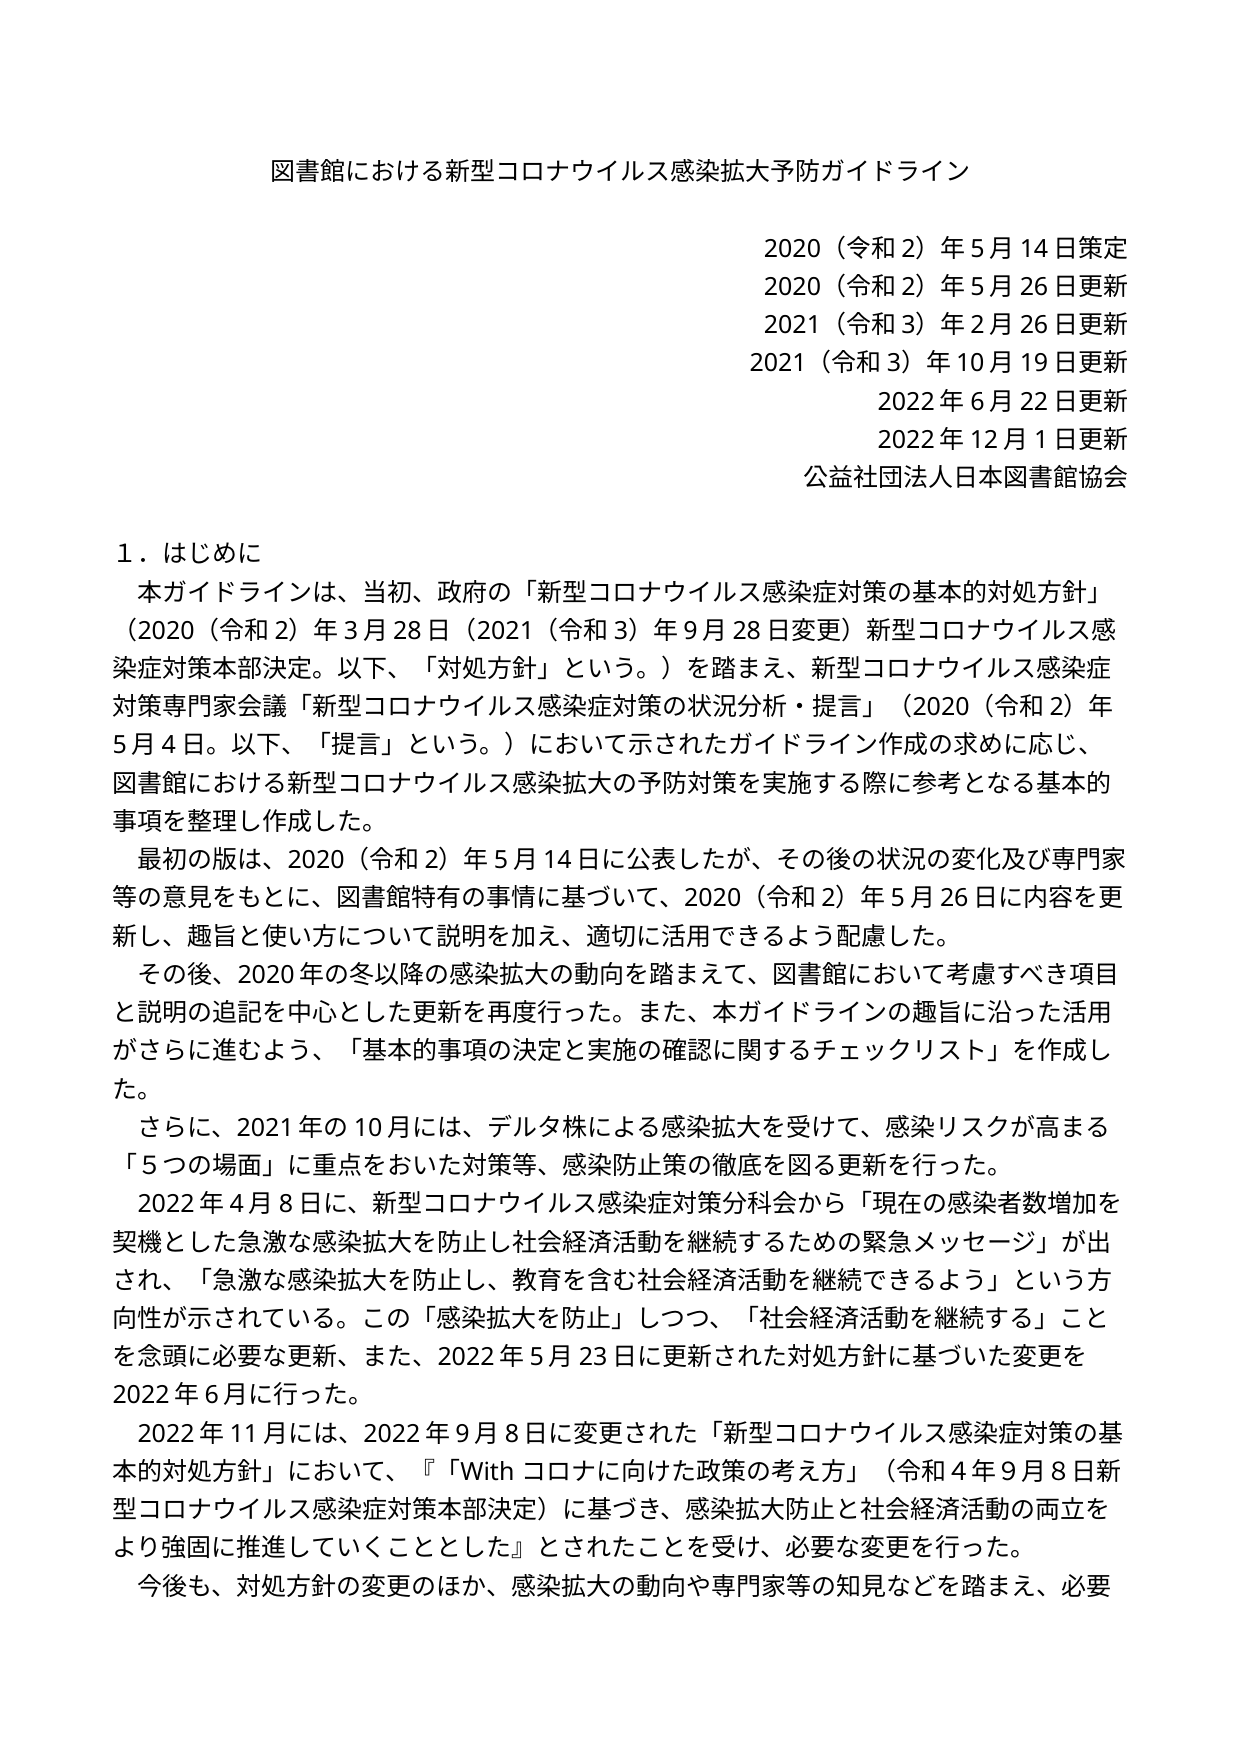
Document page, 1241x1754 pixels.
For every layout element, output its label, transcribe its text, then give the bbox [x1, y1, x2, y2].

text 2020（令和2）年5月26日更新 [112, 265, 1128, 303]
text 公益社団法人日本図書館協会 [112, 456, 1128, 495]
text 本ガイドラインは、当初、政府の「新型コロナウイルス感染症対策の基本的対処方針」（2020（令和2）年3月28日（2021（令和3）年9月28日変更）新型コロナウイルス感染症対策本部決定。以下、「対処方針」という。）を踏まえ、新型コロナウイルス感染症対策専門家会議「新型コロナウイルス感染症対策の状況分析・提言」（2020（令和2）年5月4日。以下、「提言」という。）において示されたガイドライン作成の求めに応じ、図書館における新型コロナウイルス感染拡大の予防対策を実施する際に参考となる基本的事項を整理し作成した。 [112, 571, 1128, 839]
text 2022年12月 1日更新 [112, 418, 1128, 456]
text 最初の版は、2020（令和2）年5月14日に公表したが、その後の状況の変化及び専門家等の意見をもとに、図書館特有の事情に基づいて、2020（令和2）年5月26日に内容を更新し、趣旨と使い方について説明を加え、適切に活用できるよう配慮した。 [112, 839, 1128, 953]
text その後、2020年の冬以降の感染拡大の動向を踏まえて、図書館において考慮すべき項目と説明の追記を中心とした更新を再度行った。また、本ガイドラインの趣旨に沿った活用がさらに進むよう、「基本的事項の決定と実施の確認に関するチェックリスト」を作成した。 [112, 953, 1128, 1106]
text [112, 1565, 1128, 1603]
text 2022年11月には、2022年9月8日に変更された「新型コロナウイルス感染症対策の基本的対処方針」において、『「With コロナに向けた政策の考え方」（令和４年９月８日新型コロナウイルス感染症対策本部決定）に基づき、感染拡大防止と社会経済活動の両立をより強固に推進していくこととした』とされたことを受け、必要な変更を行った。 [112, 1412, 1128, 1565]
text さらに、2021年の10月には、デルタ株による感染拡大を受けて、感染リスクが高まる「５つの場面」に重点をおいた対策等、感染防止策の徹底を図る更新を行った。 [112, 1106, 1128, 1183]
text 2020（令和2）年5月14日策定 [112, 227, 1128, 265]
text １．はじめに [112, 533, 1128, 571]
text 2022年 6月22日更新 [112, 380, 1128, 418]
text 2021（令和3）年10月19日更新 [112, 342, 1128, 380]
text 2021（令和3）年2月26日更新 [112, 303, 1128, 342]
text 図書館における新型コロナウイルス感染拡大予防ガイドライン [112, 151, 1128, 189]
text 2022年4月8日に、新型コロナウイルス感染症対策分科会から「現在の感染者数増加を契機とした急激な感染拡大を防止し社会経済活動を継続するための緊急メッセージ」が出され、「急激な感染拡大を防止し、教育を含む社会経済活動を継続できるよう」という方向性が示されている。この「感染拡大を防止」しつつ、「社会経済活動を継続する」ことを念頭に必要な更新、また、2022年5月23日に更新された対処方針に基づいた変更を2022年6月に行った。 [112, 1183, 1128, 1412]
